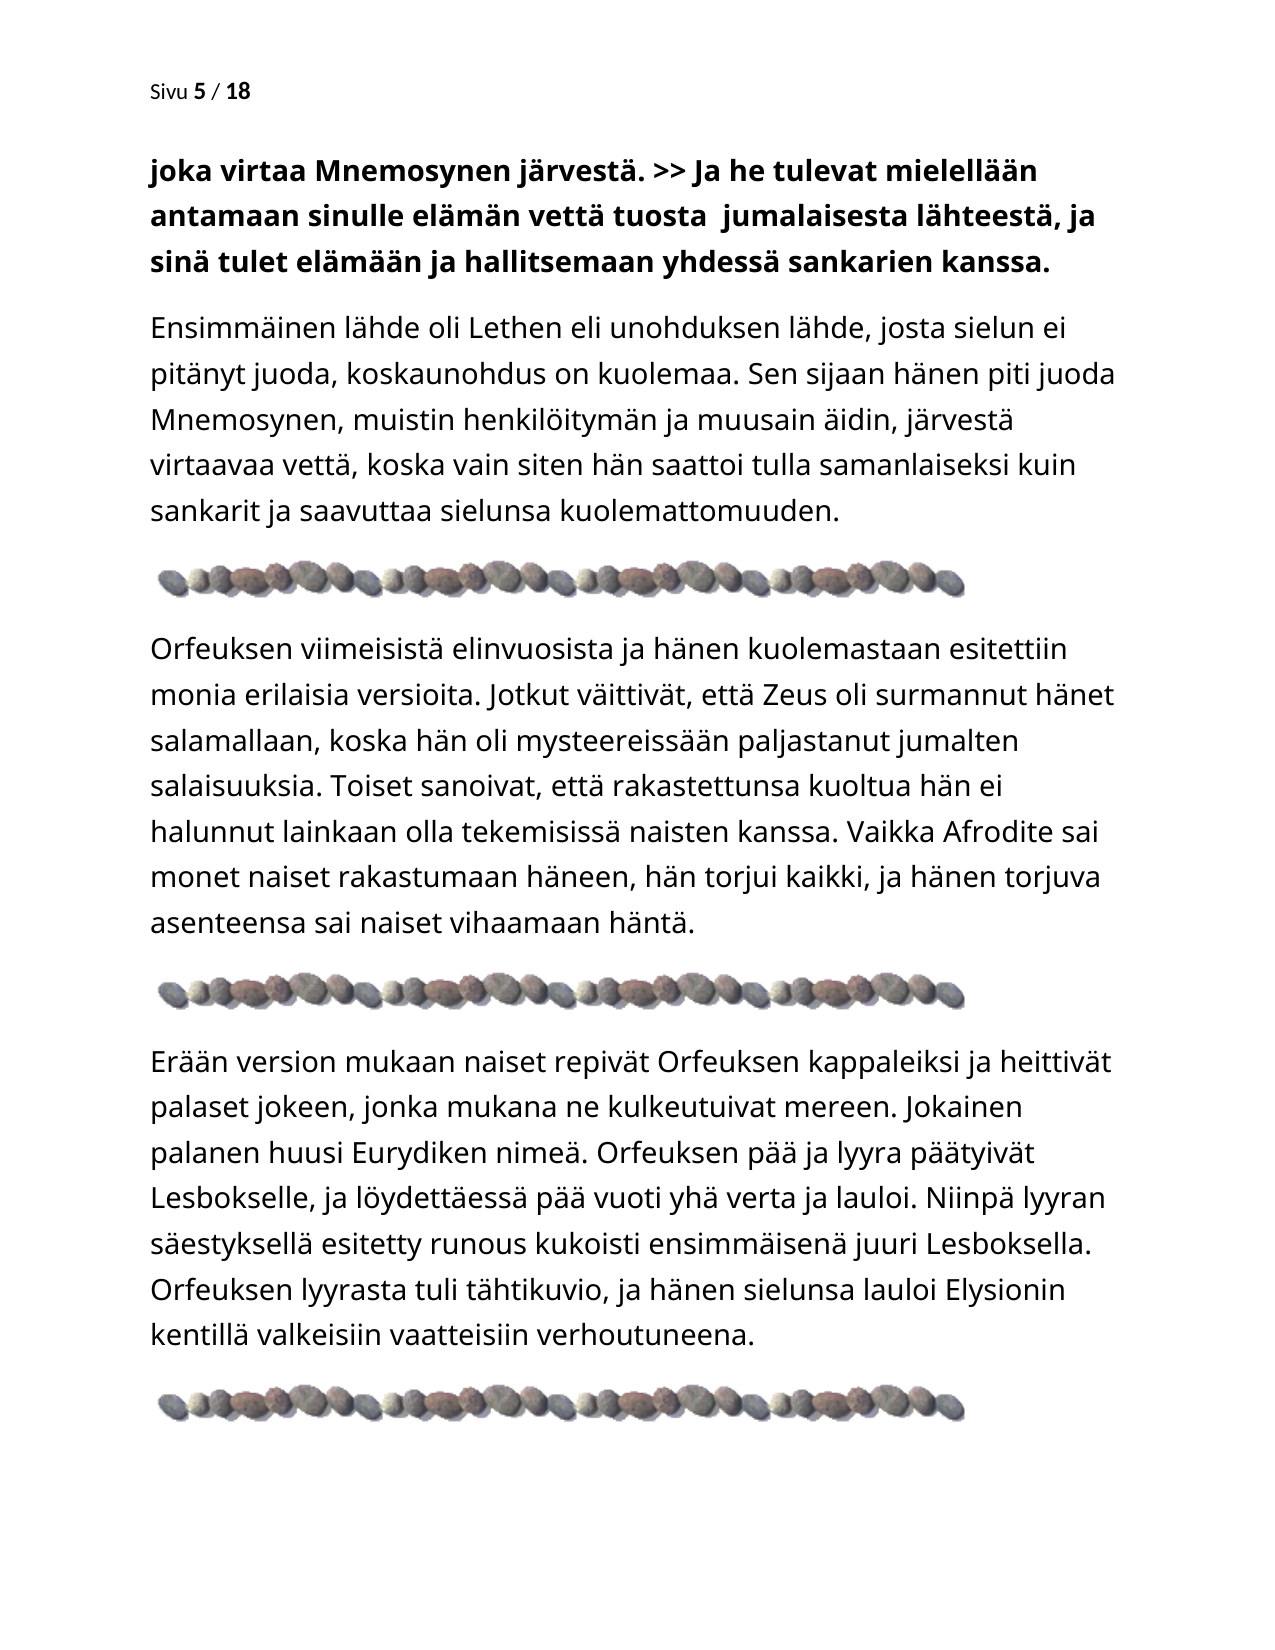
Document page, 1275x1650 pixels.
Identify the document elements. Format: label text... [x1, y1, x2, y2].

picture [150, 1381, 976, 1428]
picture [150, 968, 976, 1016]
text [150, 150, 1125, 281]
text Ensimmäinen lähde oli Lethen eli unohduksen lähde, josta sielun ei pitänyt juoda, koskaunohdus on kuolemaa. Sen sijaan hänen piti juoda Mnemosynen, muistin henkilöitymän ja muusain äidin, järvestä virtaavaa vettä, koska vain siten hän saattoi tulla samanlaiseksi kuin sankarit ja saavuttaa sielunsa kuolemattomuuden. [150, 308, 1125, 530]
picture [150, 556, 976, 604]
text Orfeuksen viimeisistä elinvuosista ja hänen kuolemastaan esitettiin monia erilaisia versioita. Jotkut väittivät, että Zeus oli surmannut hänet salamallaan, koska hän oli mysteereissään paljastanut jumalten salaisuuksia. Toiset sanoivat, että rakastettunsa kuoltua hän ei halunnut lainkaan olla tekemisissä naisten kanssa. Vaikka Afrodite sai monet naiset rakastumaan häneen, hän torjui kaikki, ja hänen torjuva asenteensa sai naiset vihaamaan häntä. [150, 629, 1125, 942]
text Erään version mukaan naiset repivät Orfeuksen kappaleiksi ja heittivät palaset jokeen, jonka mukana ne kulkeutuivat mereen. Jokainen palanen huusi Eurydiken nimeä. Orfeuksen pää ja lyyra päätyivät Lesbokselle, ja löydettäessä pää vuoti yhä verta ja lauloi. Niinpä lyyran säestyksellä esitetty runous kukoisti ensimmäisenä juuri Lesboksella. Orfeuksen lyyrasta tuli tähtikuvio, ja hänen sielunsa lauloi Elysionin kentillä valkeisiin vaatteisiin verhoutuneena. [150, 1041, 1125, 1354]
